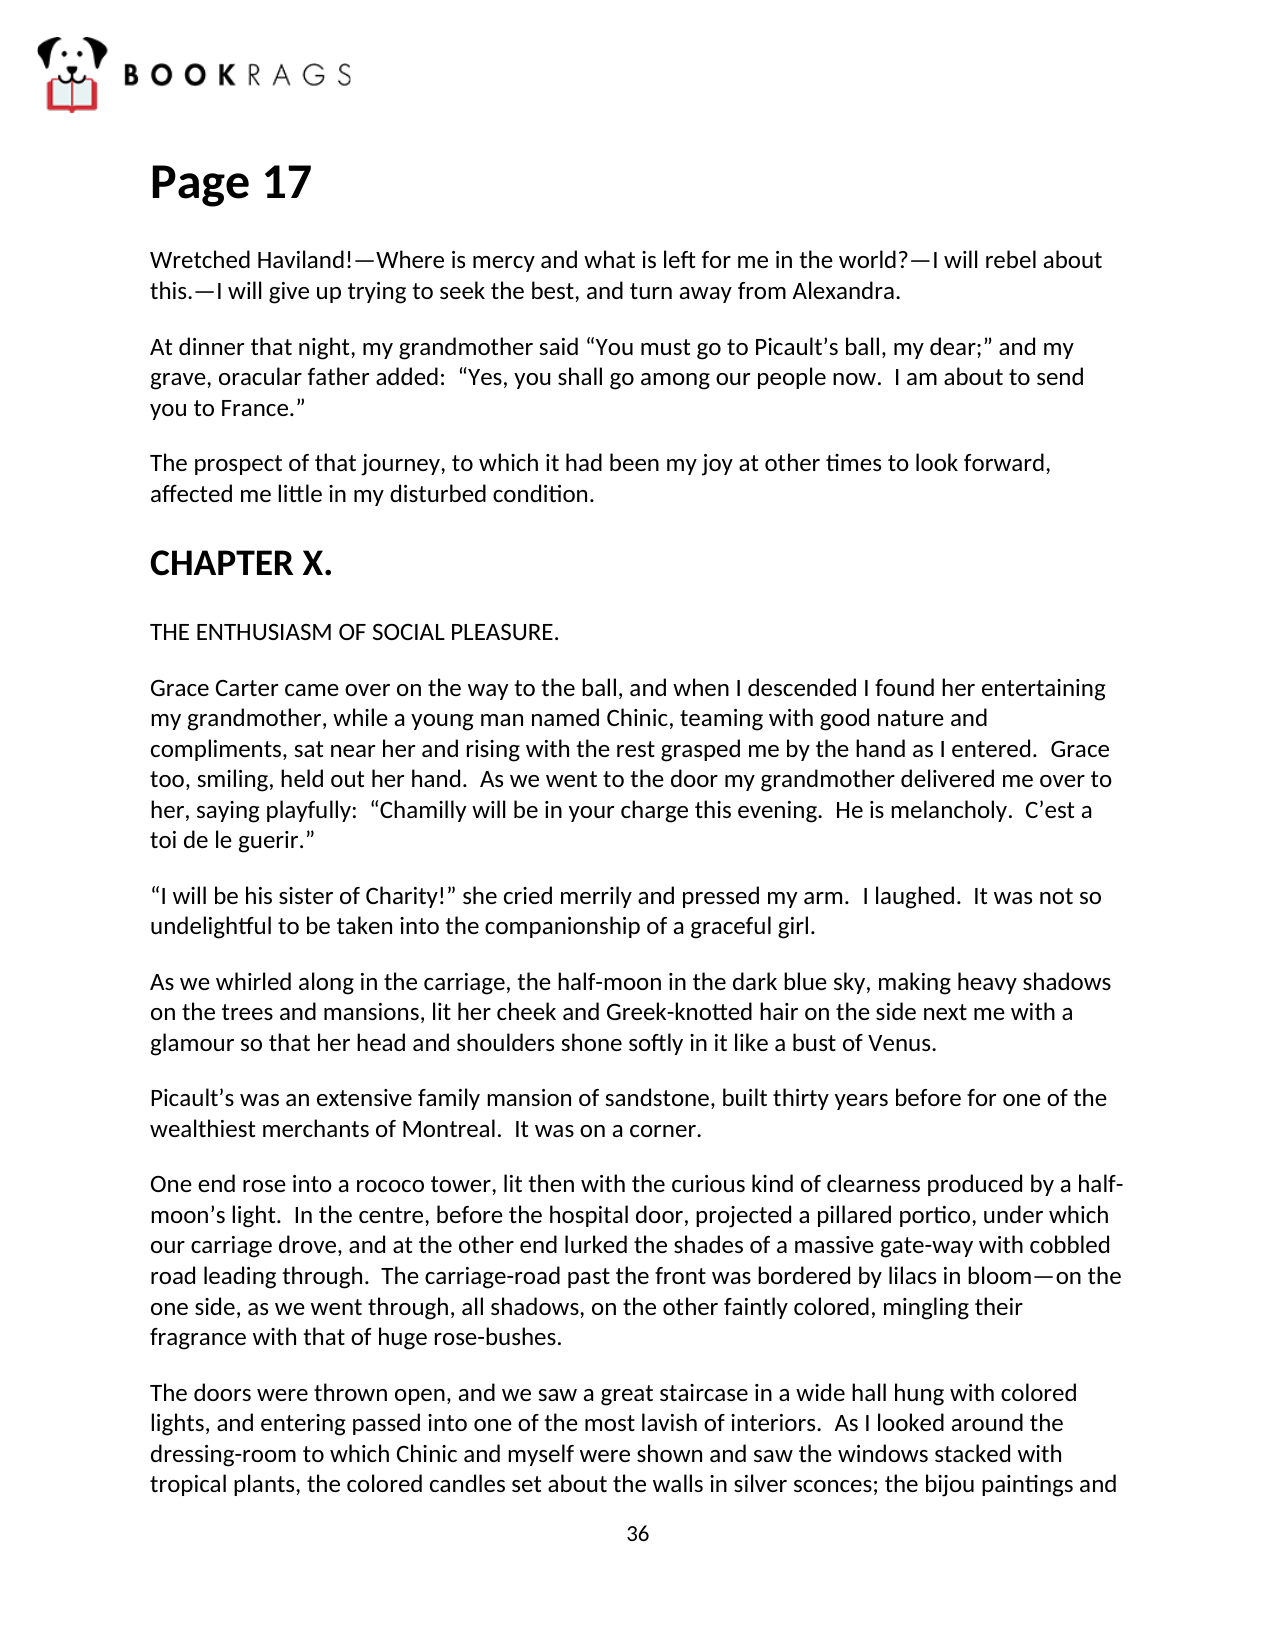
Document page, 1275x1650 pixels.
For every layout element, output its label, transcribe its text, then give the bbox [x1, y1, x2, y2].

text The prospect of that journey, to which it had been my joy at other times to look forward, affected me little in my disturbed condition. [150, 447, 1125, 508]
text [150, 1377, 1125, 1499]
text Grace Carter came over on the way to the ball, and when I descended I found her entertaining my grandmother, while a young man named Chinic, teaming with good nature and compliments, sat near her and rising with the rest grasped me by the hand as I entered. Grace too, smiling, held out her hand. As we went to the door my grandmother delivered me over to her, saying playfully: “Chamilly will be in your charge this evening. He is melancholy. C’est a toi de le guerir.” [150, 672, 1125, 855]
text As we whirled along in the carriage, the half-moon in the dark blue sky, making heavy shadows on the trees and mansions, lit her cheek and Greek-knotted hair on the side next me with a glamour so that her head and shoulders shone softly in it like a bust of Venus. [150, 966, 1125, 1058]
text THE ENTHUSIASM OF SOCIAL PLEASURE. [150, 616, 1125, 647]
text One end rose into a rococo tower, lit then with the curious kind of clearness produced by a half-moon’s light. In the centre, before the hospital door, projected a pillared portico, under which our carriage drove, and at the other end lurked the shades of a massive gate-way with cobbled road leading through. The carriage-road past the front was bordered by lilacs in bloom—­on the one side, as we went through, all shadows, on the other faintly colored, mingling their fragrance with that of huge rose-bushes. [150, 1169, 1125, 1352]
text Picault’s was an extensive family mansion of sandstone, built thirty years before for one of the wealthiest merchants of Montreal. It was on a corner. [150, 1083, 1125, 1144]
text CHAPTER X. [150, 539, 1125, 585]
text Wretched Haviland!—­Where is mercy and what is left for me in the world?—­I will rebel about this.—­I will give up trying to seek the best, and turn away from Alexandra. [150, 244, 1125, 306]
picture [37, 37, 351, 113]
text At dinner that night, my grandmother said “You must go to Picault’s ball, my dear;” and my grave, oracular father added: “Yes, you shall go among our people now. I am about to send you to France.” [150, 331, 1125, 422]
text Page 17 [150, 150, 1125, 211]
text “I will be his sister of Charity!” she cried merrily and pressed my arm. I laughed. It was not so undelightful to be taken into the companionship of a graceful girl. [150, 880, 1125, 941]
